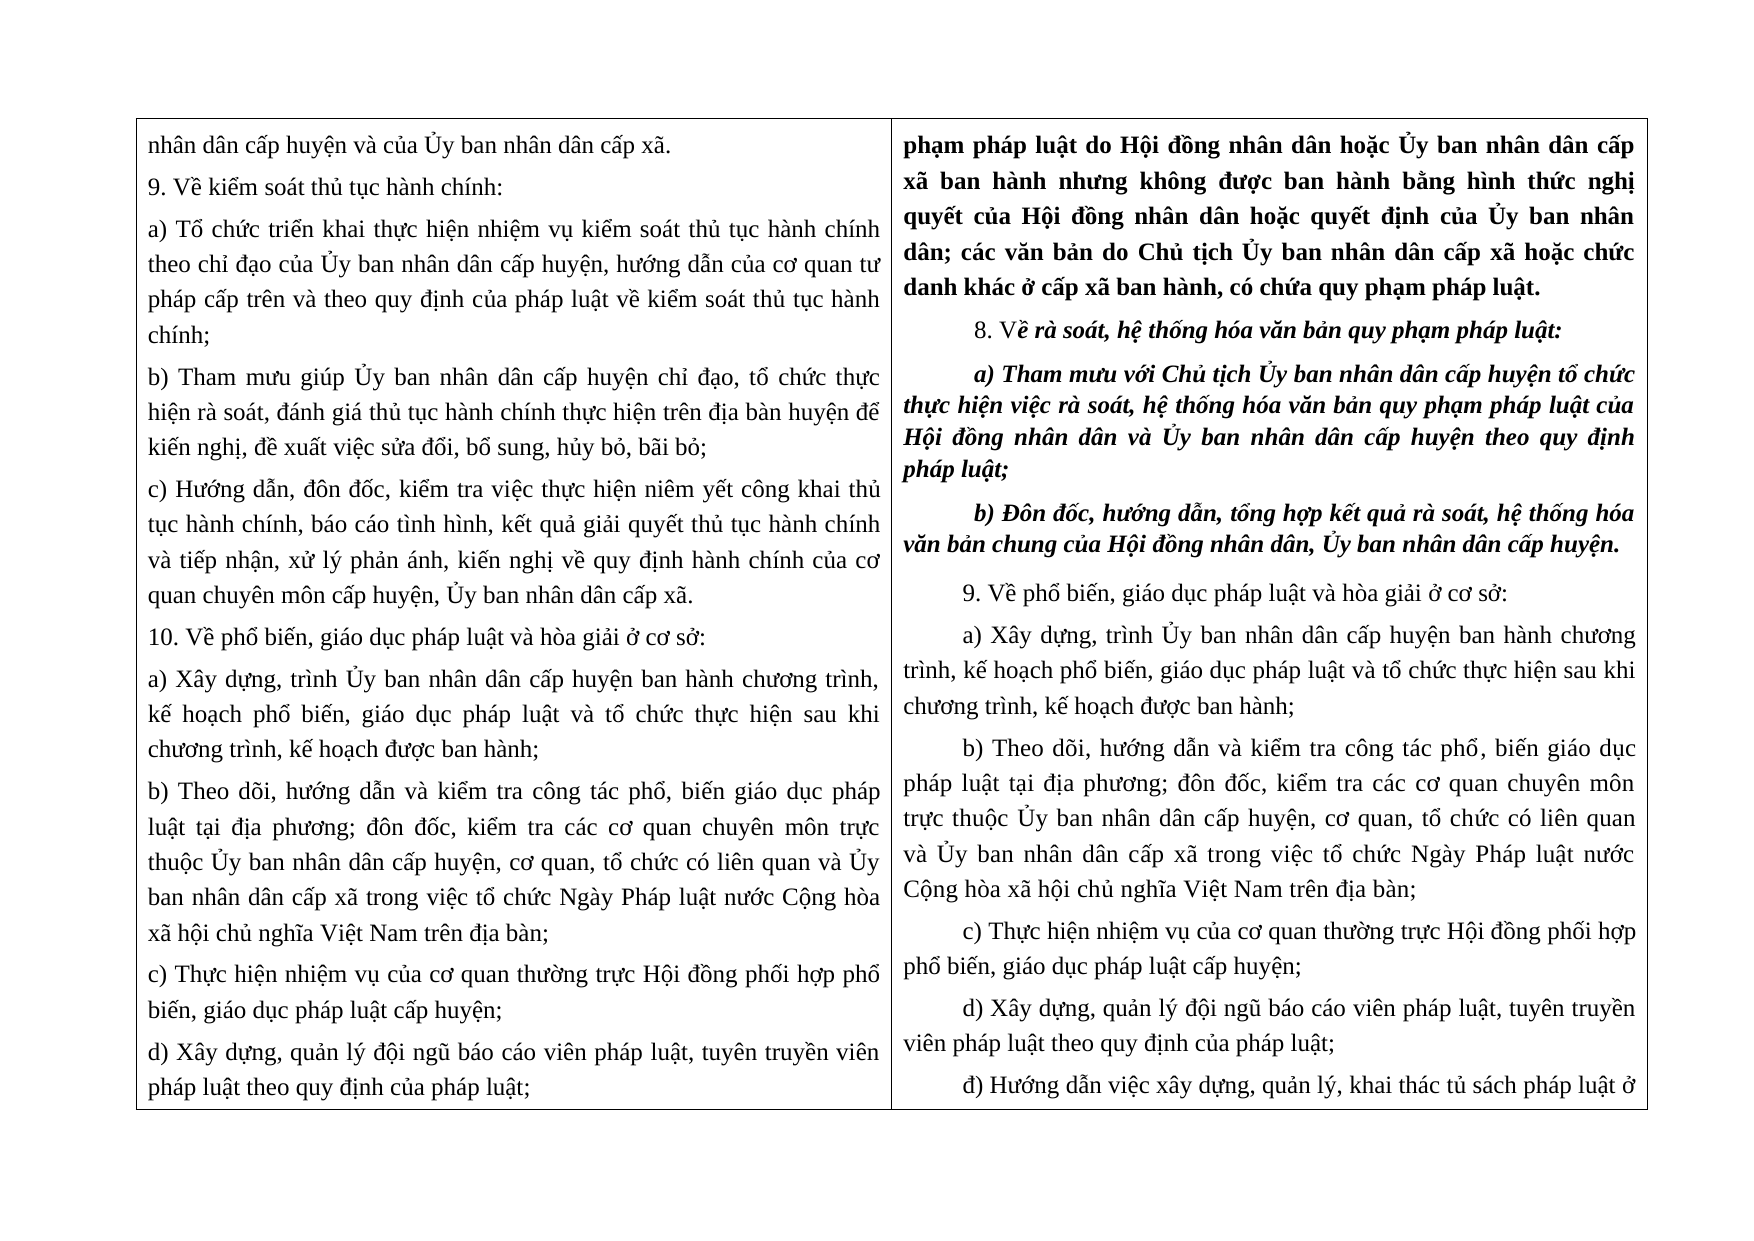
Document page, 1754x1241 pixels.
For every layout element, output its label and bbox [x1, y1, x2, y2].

table_cell [137, 119, 891, 1109]
table_cell [892, 119, 1647, 1109]
